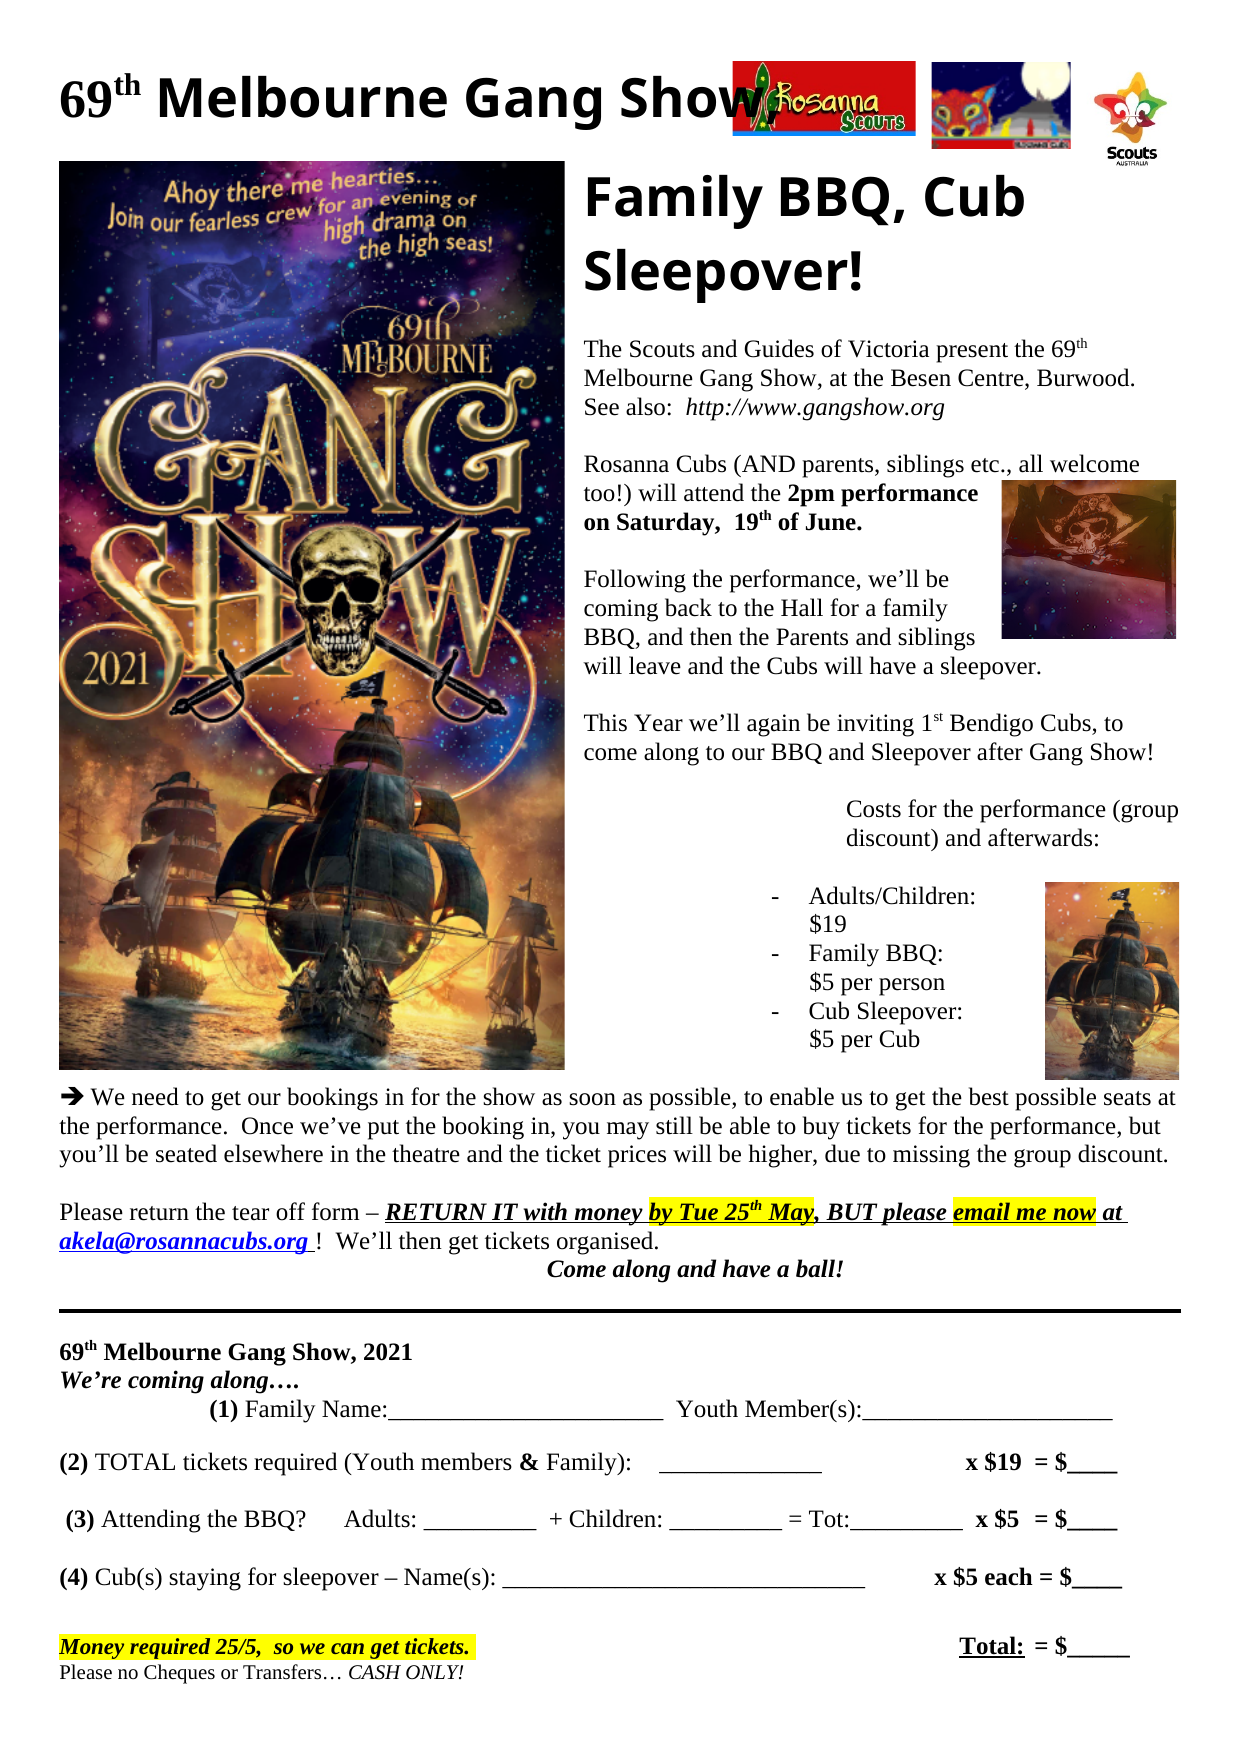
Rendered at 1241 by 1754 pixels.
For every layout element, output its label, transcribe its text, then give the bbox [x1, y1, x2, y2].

text Rosanna Cubs (AND parents, siblings etc., all welcome too!) will attend the 2pm performance on Saturday, 19th of June. [565, 449, 1181, 536]
text Come along and have a ball! [509, 1254, 1181, 1283]
text (4) Cub(s) staying for sleepover – Name(s): _____________________________ x $5 each = $____ [59, 1562, 1181, 1591]
text (1) Family Name:______________________ Youth Member(s):____________________ [59, 1394, 1181, 1423]
text Please no Cheques or Transfers… CASH ONLY! [59, 1660, 1181, 1684]
text We need to get our bookings in for the show as soon as possible, to enable us to get the best possible seats at the performance. Once we’ve put the booking in, you may still be able to buy tickets for the performance, but you’ll be seated elsewhere in the theatre and the ticket prices will be higher, due to missing the group discount. [59, 1082, 1181, 1168]
text 69th Melbourne Gang Show, [59, 59, 1181, 133]
picture [59, 161, 565, 1071]
list Adults/Children: $19 [565, 881, 1181, 938]
text 69th Melbourne Gang Show, 2021 [59, 1337, 1181, 1365]
text (3) Attending the BBQ? Adults: _________ + Children: _________ = Tot:_________ x $5 = $____ [59, 1504, 1181, 1533]
text Please return the tear off form – RETURN IT with money by Tue 25th May, BUT please email me now at akela@rosannacubs.org ! We’ll then get tickets organised. [59, 1197, 1181, 1254]
text Following the performance, we’ll be coming back to the Hall for a family BBQ, and then the Parents and siblings will leave and the Cubs will have a sleepover. [565, 564, 1181, 679]
list Cub Sleepover: $5 per Cub [565, 996, 1045, 1053]
text Costs for the performance (group discount) and afterwards: [565, 794, 1181, 852]
subtitle See also: http://www.gangshow.org [565, 392, 1181, 421]
text This Year we’ll again be inviting 1st Bendigo Cubs, to come along to our BBQ and Sleepover after Gang Show! [565, 708, 1181, 766]
picture [1084, 60, 1178, 173]
text The Scouts and Guides of Victoria present the 69th Melbourne Gang Show, at the Besen Centre, Burwood. [565, 334, 1181, 392]
text (2) TOTAL tickets required (Youth members & Family): _____________ x $19 = $____ [59, 1447, 1181, 1476]
list Family BBQ: $5 per person [565, 938, 1045, 996]
text Money required 25/5, so we can get tickets. Total: = $_____ [59, 1631, 1181, 1660]
text Family BBQ, Cub Sleepover! [59, 158, 1181, 306]
picture [930, 62, 1070, 146]
picture [1001, 480, 1177, 639]
picture [1045, 882, 1180, 1080]
text We’re coming along…. [59, 1365, 1181, 1394]
